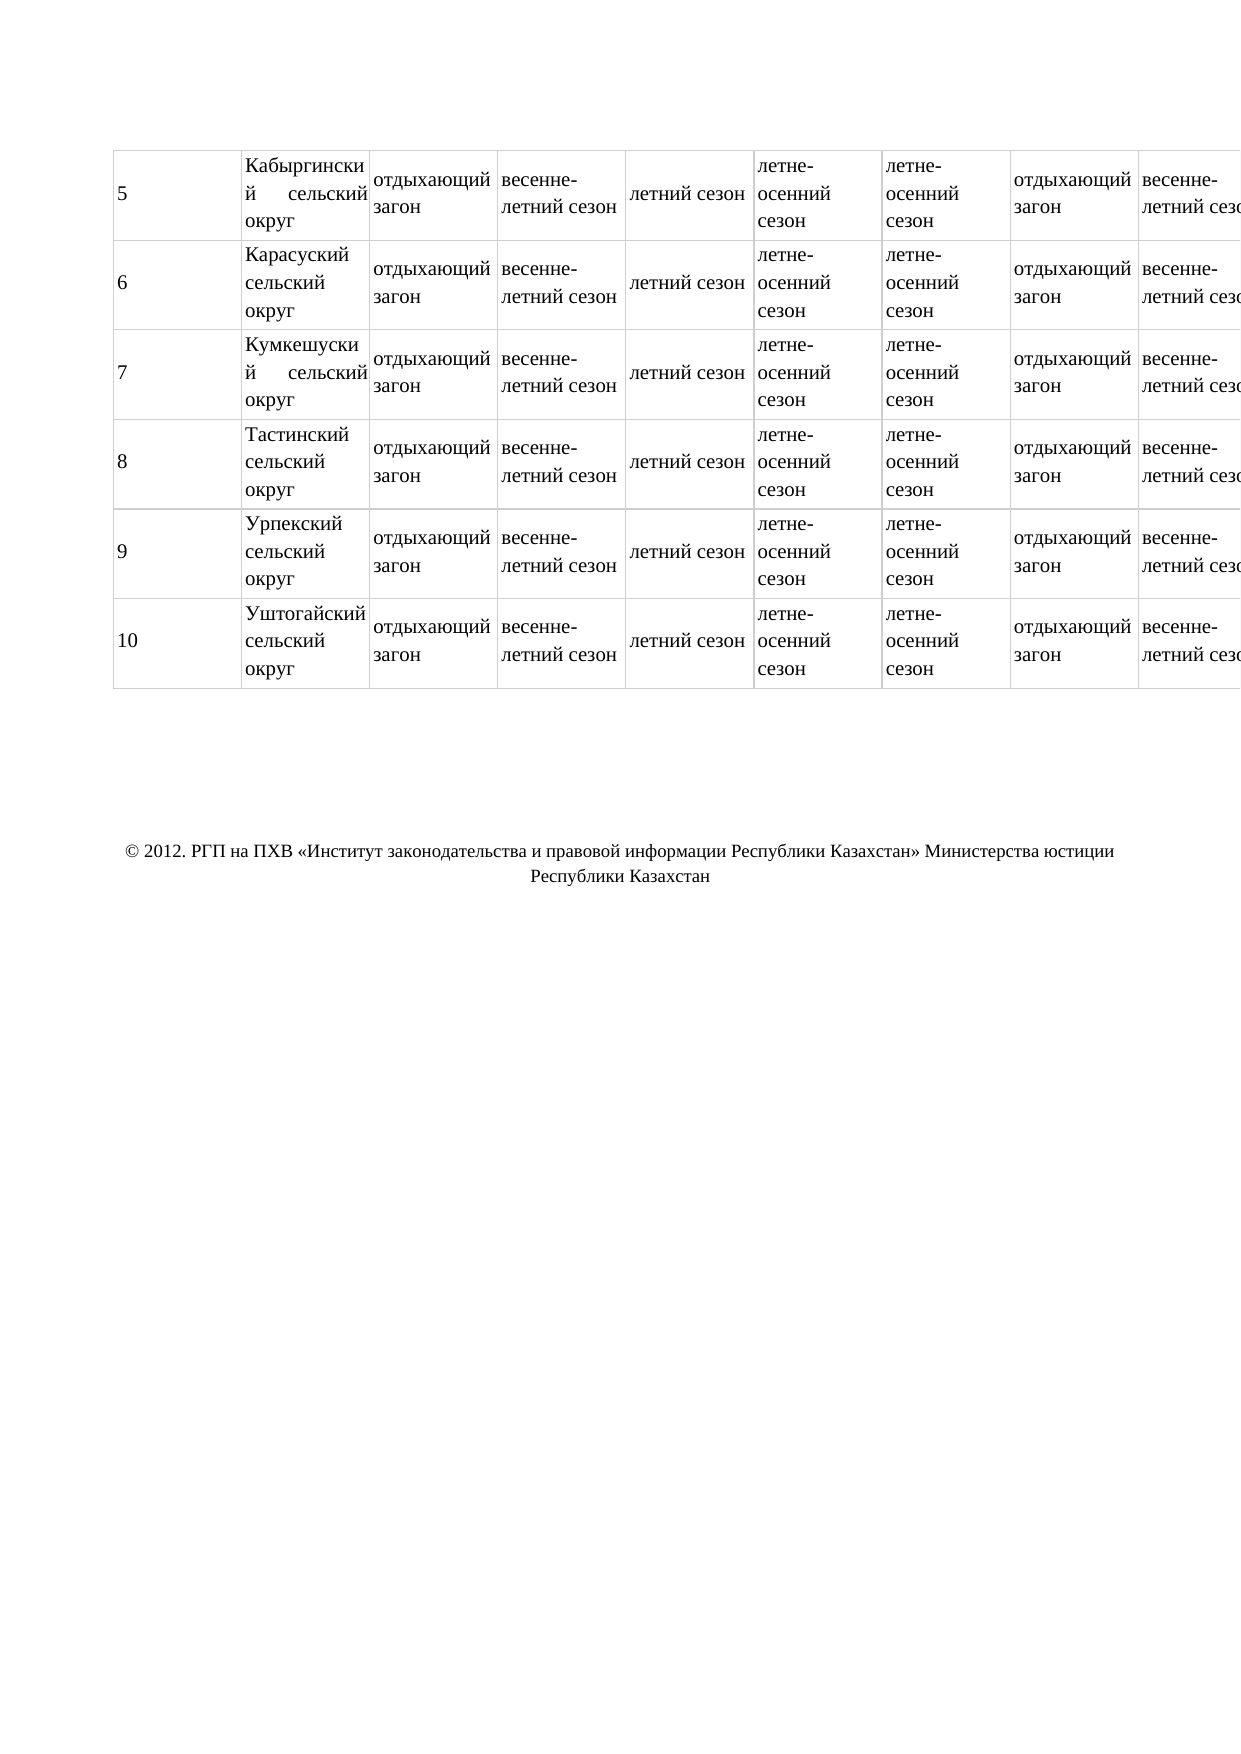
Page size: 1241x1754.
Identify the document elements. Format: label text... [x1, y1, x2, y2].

table_cell летне-осенний сезон [883, 510, 1010, 598]
table_cell летний сезон [626, 510, 753, 598]
table_cell отдыхающий загон [370, 599, 497, 687]
table_cell весенне-летний сезон [498, 330, 625, 419]
table_cell летний сезон [626, 330, 753, 419]
table_cell весенне-летний сезон [1139, 510, 1240, 598]
table_cell Кабыргинский сельский округ [242, 151, 369, 239]
table_cell летний сезон [626, 420, 753, 508]
table_cell летний сезон [626, 241, 753, 329]
table_cell летне-осенний сезон [755, 510, 881, 598]
table_cell летний сезон [626, 599, 753, 687]
table_cell Карасуский сельский округ [242, 241, 369, 329]
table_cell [498, 151, 625, 239]
table_cell отдыхающий загон [370, 420, 497, 508]
table_cell отдыхающий загон [1011, 599, 1138, 687]
table_cell Урпекский сельский округ [242, 510, 369, 598]
text © 2012. РГП на ПХВ «Институт законодательства и правовой информации Республики Казахстан» Министерства юстиции Республики Казахстан [112, 840, 1128, 886]
table_cell отдыхающий загон [370, 241, 497, 329]
table_cell летне-осенний сезон [755, 420, 881, 508]
table_cell летне-осенний сезон [883, 599, 1010, 687]
table_cell летне-осенний сезон [883, 330, 1010, 419]
table_cell весенне-летний сезон [1139, 599, 1240, 687]
table_cell летне-осенний сезон [755, 599, 881, 687]
table_cell отдыхающий загон [1011, 420, 1138, 508]
table_cell весенне-летний сезон [498, 510, 625, 598]
table_cell летне-осенний сезон [755, 330, 881, 419]
table_cell отдыхающий загон [1011, 330, 1138, 419]
table_cell отдыхающий загон [370, 330, 497, 419]
table_cell весенне-летний сезон [498, 241, 625, 329]
table_cell летний сезон [626, 151, 753, 239]
table_cell 10 [114, 599, 241, 687]
table_cell весенне-летний сезон [498, 599, 625, 687]
table_cell 8 [114, 420, 241, 508]
table_cell летне-осенний сезон [755, 151, 881, 239]
table_cell Уштогайский сельский округ [242, 599, 369, 687]
table_cell отдыхающий загон [1011, 151, 1138, 239]
table_cell летне-осенний сезон [883, 420, 1010, 508]
table_cell весенне-летний сезон [1139, 420, 1240, 508]
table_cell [1139, 151, 1240, 239]
table_cell отдыхающий загон [1011, 510, 1138, 598]
table_cell весенне-летний сезон [1139, 241, 1240, 329]
table_cell отдыхающий загон [370, 151, 497, 239]
table_cell 6 [114, 241, 241, 329]
table_cell летне-осенний сезон [883, 241, 1010, 329]
table_cell летне-осенний сезон [755, 241, 881, 329]
table_cell 9 [114, 510, 241, 598]
table_cell 7 [114, 330, 241, 419]
table_cell весенне-летний сезон [498, 420, 625, 508]
table_cell летне-осенний сезон [883, 151, 1010, 239]
table_cell Кумкешуский сельский округ [242, 330, 369, 419]
table_cell Тастинский сельский округ [242, 420, 369, 508]
table_cell весенне-летний сезон [1139, 330, 1240, 419]
table_cell отдыхающий загон [1011, 241, 1138, 329]
table_cell 5 [114, 151, 241, 239]
table_cell отдыхающий загон [370, 510, 497, 598]
